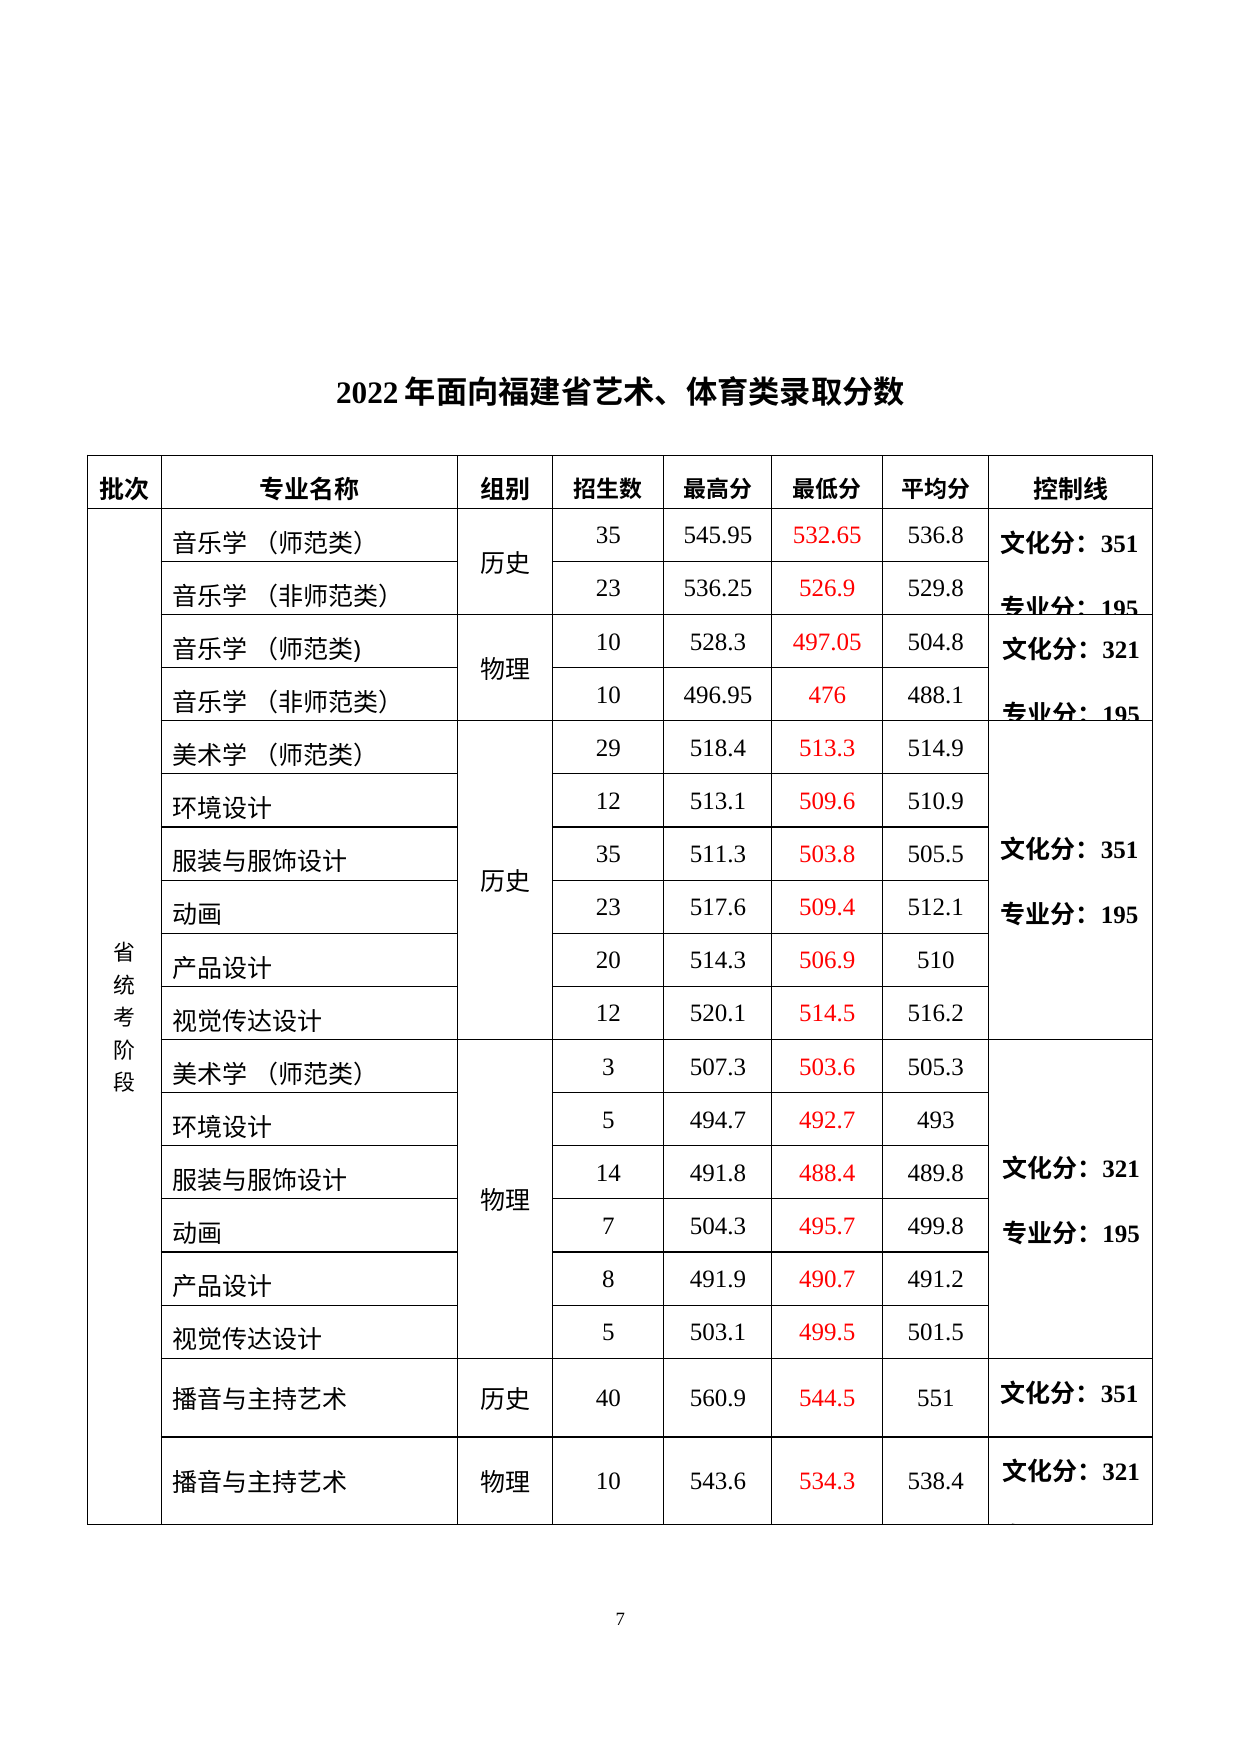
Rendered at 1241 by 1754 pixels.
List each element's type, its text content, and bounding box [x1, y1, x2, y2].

table_cell 环境设计 [162, 1093, 457, 1145]
table_cell 视觉传达设计 [162, 1306, 457, 1358]
table_header 平均分 [883, 456, 988, 508]
table_cell 文化分：351 专业分：195 [989, 509, 1152, 614]
table_cell 514.3 [664, 934, 771, 986]
table_cell 23 [553, 562, 663, 614]
table_cell 8 [553, 1253, 663, 1304]
table_cell 536.25 [664, 562, 771, 614]
table_cell 560.9 [664, 1359, 771, 1436]
table_cell 10 [553, 1438, 663, 1524]
table_cell 历史 [458, 509, 552, 614]
table_cell 物理 [458, 1438, 552, 1524]
table_cell 29 [553, 721, 663, 773]
table_cell 543.6 [664, 1438, 771, 1524]
table_cell 美术学 （师范类） [162, 1040, 457, 1092]
table_cell 播音与主持艺术 [162, 1359, 457, 1436]
table_cell 音乐学 （师范类) [162, 615, 457, 667]
table_cell 12 [553, 774, 663, 826]
table_cell 491.9 [664, 1253, 771, 1304]
table_cell 历史 [458, 1359, 552, 1436]
table_cell 495.7 [772, 1199, 882, 1251]
table_header 最低分 [772, 456, 882, 508]
table_cell 12 [553, 987, 663, 1039]
table_cell 499.5 [772, 1306, 882, 1358]
table_cell 491.2 [883, 1253, 988, 1304]
table_cell 536.8 [883, 509, 988, 561]
table_cell 514.5 [772, 987, 882, 1039]
table_cell 504.8 [883, 615, 988, 667]
table_cell 10 [553, 668, 663, 720]
table_cell 488.1 [883, 668, 988, 720]
table_cell 40 [553, 1359, 663, 1436]
table_cell 507.3 [664, 1040, 771, 1092]
table_cell 播音与主持艺术 [162, 1438, 457, 1524]
table_cell 538.4 [883, 1438, 988, 1524]
table_cell 文化分：321 专业分：195 [989, 615, 1152, 720]
table_cell 494.7 [664, 1093, 771, 1145]
table_header 控制线 [989, 456, 1152, 508]
table_cell 499.8 [883, 1199, 988, 1251]
table_cell 音乐学 （师范类） [162, 509, 457, 561]
table_cell 文化分：321 专业分：195 [989, 1040, 1152, 1358]
table_cell 7 [553, 1199, 663, 1251]
table_header 批次 [88, 456, 161, 508]
table_cell 35 [553, 828, 663, 879]
table_header 招生数 [553, 456, 663, 508]
table_cell 产品设计 [162, 1253, 457, 1304]
table_cell 529.8 [883, 562, 988, 614]
table_cell 503.6 [772, 1040, 882, 1092]
table_header 最高分 [664, 456, 771, 508]
table_header 专业名称 [162, 456, 457, 508]
table_cell 14 [553, 1146, 663, 1198]
table_cell 510.9 [883, 774, 988, 826]
table_cell 23 [553, 881, 663, 933]
table_cell 505.3 [883, 1040, 988, 1092]
table_cell 513.3 [772, 721, 882, 773]
table_cell 544.5 [772, 1359, 882, 1436]
table_cell 503.1 [664, 1306, 771, 1358]
table_cell 35 [553, 509, 663, 561]
table_cell 物理 [458, 1040, 552, 1358]
table_cell 526.9 [772, 562, 882, 614]
table_cell 476 [772, 668, 882, 720]
table_cell 环境设计 [162, 774, 457, 826]
table_cell 509.4 [772, 881, 882, 933]
table_cell 动画 [162, 1199, 457, 1251]
table_cell 534.3 [772, 1438, 882, 1524]
table_cell 503.8 [772, 828, 882, 879]
table_cell 动画 [162, 881, 457, 933]
table_cell 服装与服饰设计 [162, 828, 457, 879]
table_cell 省 统 考 阶 段 [88, 509, 161, 1524]
table_cell 产品设计 [162, 934, 457, 986]
table_cell 文化分：321 专业分：195 [989, 1438, 1152, 1524]
table_cell 5 [553, 1093, 663, 1145]
table_cell 3 [553, 1040, 663, 1092]
table_cell 511.3 [664, 828, 771, 879]
table_cell 510 [883, 934, 988, 986]
table_cell 528.3 [664, 615, 771, 667]
table_cell 545.95 [664, 509, 771, 561]
table_cell 历史 [458, 721, 552, 1039]
table_cell 文化分：351 专业分：195 [989, 1359, 1152, 1436]
table_cell 视觉传达设计 [162, 987, 457, 1039]
table_cell 516.2 [883, 987, 988, 1039]
table_cell 551 [883, 1359, 988, 1436]
table_cell 490.7 [772, 1253, 882, 1304]
table_cell 20 [553, 934, 663, 986]
table_cell 497.05 [772, 615, 882, 667]
table_cell 物理 [458, 615, 552, 720]
table_cell 509.6 [772, 774, 882, 826]
text 2022年面向福建省艺术、体育类录取分数 [187, 357, 1053, 422]
table_cell 5 [553, 1306, 663, 1358]
table_cell 10 [553, 615, 663, 667]
table_cell 517.6 [664, 881, 771, 933]
table_cell 493 [883, 1093, 988, 1145]
table_cell 514.9 [883, 721, 988, 773]
table_cell 532.65 [772, 509, 882, 561]
table_cell 518.4 [664, 721, 771, 773]
table_cell 512.1 [883, 881, 988, 933]
table_cell 服装与服饰设计 [162, 1146, 457, 1198]
table_header 组别 [458, 456, 552, 508]
table_cell 489.8 [883, 1146, 988, 1198]
table_cell 美术学 （师范类） [162, 721, 457, 773]
table_cell 文化分：351 专业分：195 [989, 721, 1152, 1039]
table_cell 491.8 [664, 1146, 771, 1198]
table_cell 488.4 [772, 1146, 882, 1198]
table_cell 513.1 [664, 774, 771, 826]
table_cell 492.7 [772, 1093, 882, 1145]
table_cell 音乐学 （非师范类） [162, 668, 457, 720]
table_cell 520.1 [664, 987, 771, 1039]
table_cell 504.3 [664, 1199, 771, 1251]
table_cell 505.5 [883, 828, 988, 879]
table_cell 506.9 [772, 934, 882, 986]
table_cell 501.5 [883, 1306, 988, 1358]
table_cell 496.95 [664, 668, 771, 720]
table_cell 音乐学 （非师范类） [162, 562, 457, 614]
